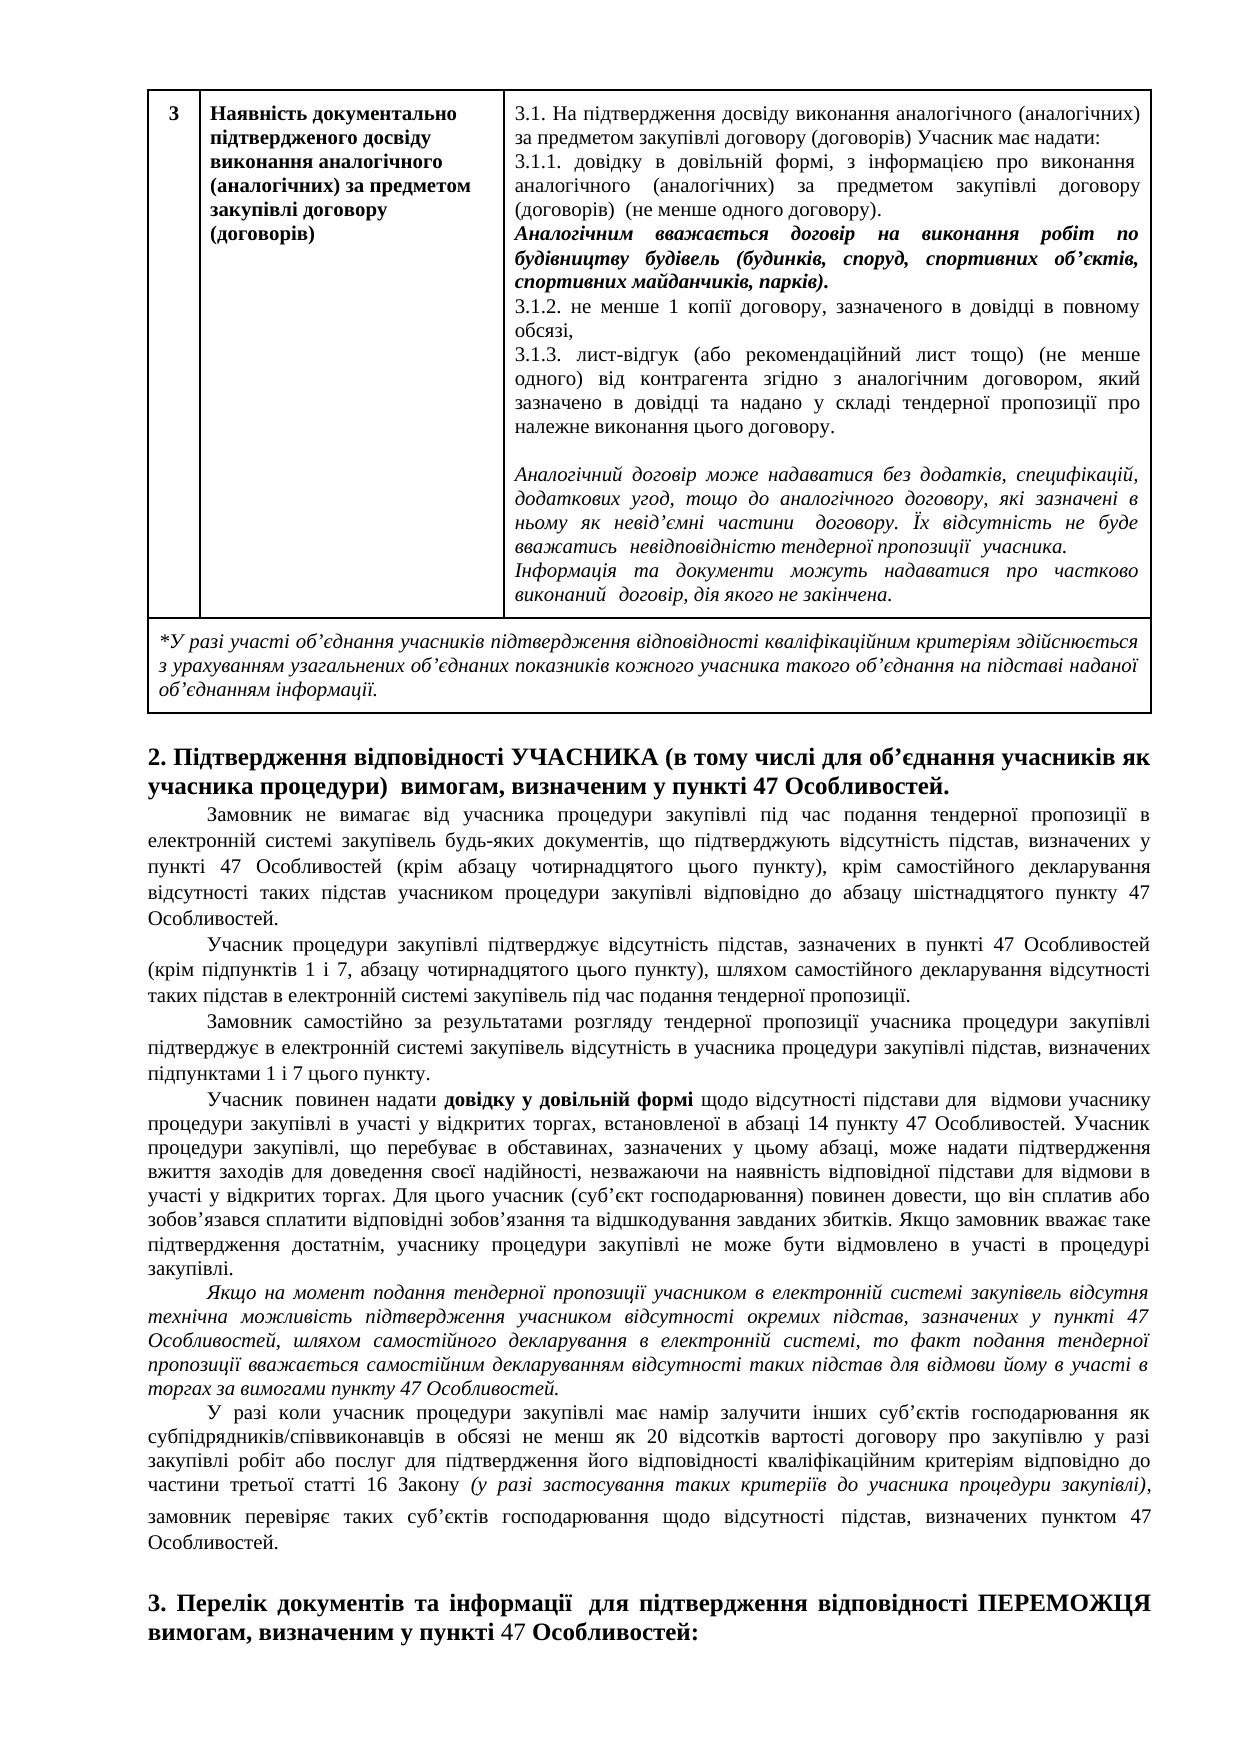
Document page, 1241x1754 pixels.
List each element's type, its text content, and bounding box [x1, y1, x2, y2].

text Якщо на момент подання тендерної пропозиції учасником в електронній системі закупівель відсутня технічна можливість підтвердження учасником відсутності окремих підстав, зазначених у пункті 47 Особливостей, шляхом самостійного декларування в електронній системі, то факт подання тендерної пропозиції вважається самостійним декларуванням відсутності таких підстав для відмови йому в участі в торгах за вимогами пункту 47 Особливостей. [148, 1279, 1152, 1400]
table_cell 3 [149, 91, 199, 617]
text Учасник повинен надати довідку у довільній формі щодо відсутності підстави для відмови учаснику процедури закупівлі в участі у відкритих торгах, встановленої в абзаці 14 пункту 47 Особливостей. Учасник процедури закупівлі, що перебуває в обставинах, зазначених у цьому абзаці, може надати підтвердження вжиття заходів для доведення своєї надійності, незважаючи на наявність відповідної підстави для відмови в участі у відкритих торгах. Для цього учасник (суб’єкт господарювання) повинен довести, що він сплатив або зобов’язався сплатити відповідні зобов’язання та відшкодування завданих збитків. Якщо замовник вважає таке підтвердження достатнім, учаснику процедури закупівлі не може бути відмовлено в участі в процедурі закупівлі. [148, 1087, 1152, 1279]
text 2. Підтвердження відповідності УЧАСНИКА (в тому числі для об’єднання учасників як учасника процедури) вимогам, визначеним у пункті 47 Особливостей. [148, 742, 1152, 800]
text Учасник процедури закупівлі підтверджує відсутність підстав, зазначених в пункті 47 Особливостей (крім підпунктів 1 і 7, абзацу чотирнадцятого цього пункту), шляхом самостійного декларування відсутності таких підстав в електронній системі закупівель під час подання тендерної пропозиції. [148, 931, 1152, 1007]
table_cell 3.1. На підтвердження досвіду виконання аналогічного (аналогічних) за предметом закупівлі договору (договорів) Учасник має надати: 3.1.1. довідку в довільній формі, з інформацією про виконання аналогічного (аналогічних) за предметом закупівлі договору (договорів) (не менше одного договору). Аналогічним вважається договір на виконання робіт по будівництву будівель (будинків, споруд, спортивних об’єктів, спортивних майданчиків, парків). 3.1.2. не менше 1 копії договору, зазначеного в довідці в повному обсязі, 3.1.3. лист-відгук (або рекомендаційний лист тощо) (не менше одного) від контрагента згідно з аналогічним договором, який зазначено в довідці та надано у складі тендерної пропозиції про належне виконання цього договору. Аналогічний договір може надаватися без додатків, специфікацій, додаткових угод, тощо до аналогічного договору, які зазначені в ньому як невід’ємні частини договору. Їх відсутність не буде вважатись невідповідністю тендерної пропозиції учасника. Інформація та документи можуть надаватися про частково виконаний договір, дія якого не закінчена. [505, 91, 1150, 617]
text Замовник не вимагає від учасника процедури закупівлі під час подання тендерної пропозиції в електронній системі закупівель будь-яких документів, що підтверджують відсутність підстав, визначених у пункті 47 Особливостей (крім абзацу чотирнадцятого цього пункту), крім самостійного декларування відсутності таких підстав учасником процедури закупівлі відповідно до абзацу шістнадцятого пункту 47 Особливостей. [148, 802, 1152, 929]
text 3. Перелік документів та інформації для підтвердження відповідності ПЕРЕМОЖЦЯ вимогам, визначеним у пункті 47 Особливостей: [148, 1588, 1152, 1646]
text Замовник самостійно за результатами розгляду тендерної пропозиції учасника процедури закупівлі підтверджує в електронній системі закупівель відсутність в учасника процедури закупівлі підстав, визначених підпунктами 1 і 7 цього пункту. [148, 1009, 1152, 1085]
table_cell Наявність документально підтвердженого досвіду виконання аналогічного (аналогічних) за предметом закупівлі договору (договорів) [201, 91, 503, 617]
text У разі коли учасник процедури закупівлі має намір залучити інших суб’єктів господарювання як субпідрядників/співвиконавців в обсязі не менш як 20 відсотків вартості договору про закупівлю у разі закупівлі робіт або послуг для підтвердження його відповідності кваліфікаційним критеріям відповідно до частини третьої статті 16 Закону (у разі застосування таких критеріїв до учасника процедури закупівлі), замовник перевіряє таких суб’єктів господарювання щодо відсутності підстав, визначених пунктом 47 Особливостей. [148, 1400, 1152, 1554]
table_cell *У разі участі об’єднання учасників підтвердження відповідності кваліфікаційним критеріям здійснюється з урахуванням узагальнених об’єднаних показників кожного учасника такого об’єднання на підставі наданої об’єднанням інформації. [149, 619, 1150, 712]
